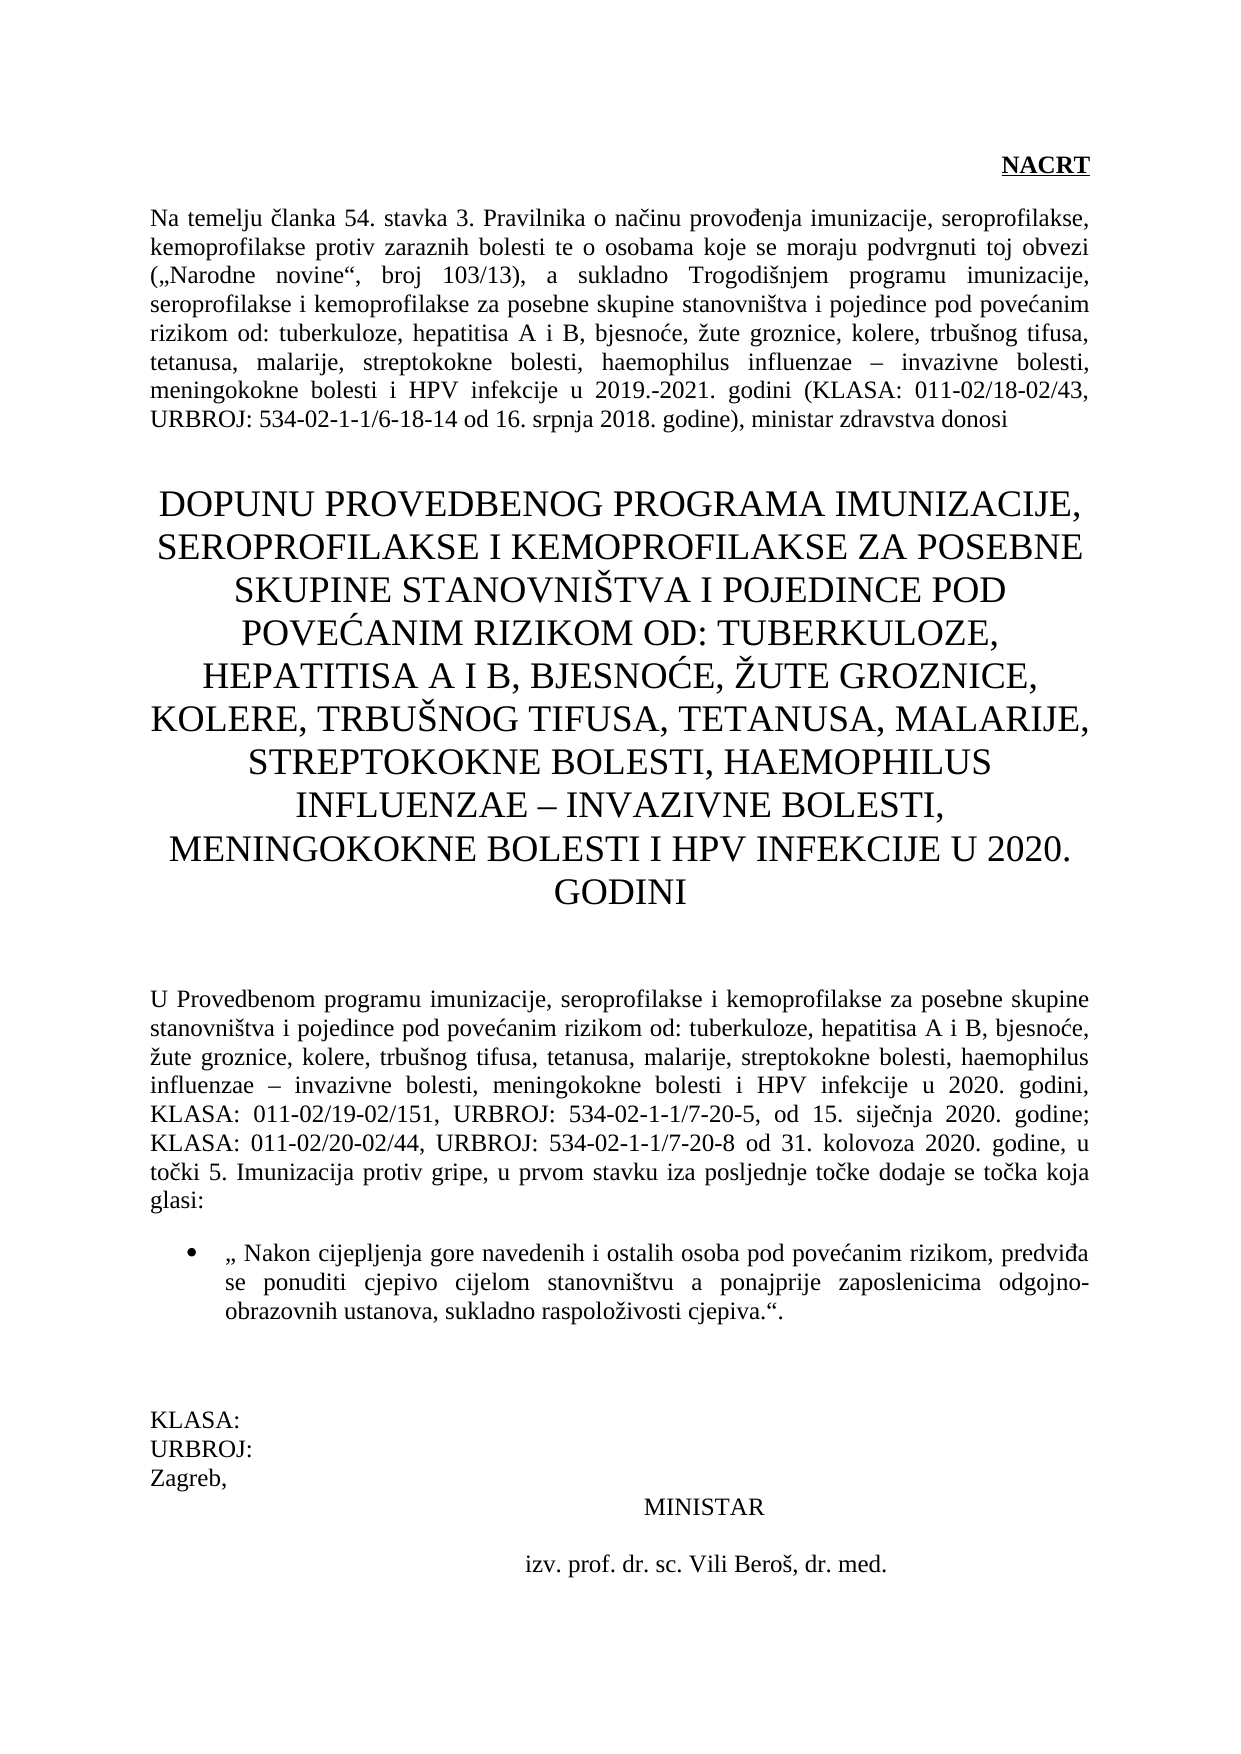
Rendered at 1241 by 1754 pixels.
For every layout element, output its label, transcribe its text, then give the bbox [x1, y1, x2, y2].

text U Provedbenom programu imunizacije, seroprofilakse i kemoprofilakse za posebne skupine stanovništva i pojedince pod povećanim rizikom od: tuberkuloze, hepatitisa A i B, bjesnoće, žute groznice, kolere, trbušnog tifusa, tetanusa, malarije, streptokokne bolesti, haemophilus influenzae – invazivne bolesti, meningokokne bolesti i HPV infekcije u 2020. godini, KLASA: 011-02/19-02/151, URBROJ: 534-02-1-1/7-20-5, od 15. siječnja 2020. godine; KLASA: 011-02/20-02/44, URBROJ: 534-02-1-1/7-20-8 od 31. kolovoza 2020. godine, u točki 5. Imunizacija protiv gripe, u prvom stavku iza posljednje točke dodaje se točka koja glasi: [150, 984, 1090, 1214]
text izv. prof. dr. sc. Vili Beroš, dr. med. [150, 1549, 1090, 1578]
text URBROJ: [150, 1434, 1090, 1463]
text Zagreb, [150, 1463, 1090, 1492]
text Na temelju članka 54. stavka 3. Pravilnika o načinu provođenja imunizacije, seroprofilakse, kemoprofilakse protiv zaraznih bolesti te o osobama koje se moraju podvrgnuti toj obvezi („Narodne novine“, broj 103/13), a sukladno Trogodišnjem programu imunizacije, seroprofilakse i kemoprofilakse za posebne skupine stanovništva i pojedince pod povećanim rizikom od: tuberkuloze, hepatitisa A i B, bjesnoće, žute groznice, kolere, trbušnog tifusa, tetanusa, malarije, streptokokne bolesti, haemophilus influenzae – invazivne bolesti, meningokokne bolesti i HPV infekcije u 2019.-2021. godini (KLASA: 011-02/18-02/43, URBROJ: 534-02-1-1/6-18-14 od 16. srpnja 2018. godine), ministar zdravstva donosi [150, 203, 1090, 433]
text NACRT [150, 150, 1090, 179]
text DOPUNU PROVEDBENOG PROGRAMA IMUNIZACIJE, SEROPROFILAKSE I KEMOPROFILAKSE ZA POSEBNE SKUPINE STANOVNIŠTVA I POJEDINCE POD POVEĆANIM RIZIKOM OD: TUBERKULOZE, HEPATITISA A I B, BJESNOĆE, ŽUTE GROZNICE, KOLERE, TRBUŠNOG TIFUSA, TETANUSA, MALARIJE, STREPTOKOKNE BOLESTI, HAEMOPHILUS INFLUENZAE – INVAZIVNE BOLESTI, MENINGOKOKNE BOLESTI I HPV INFEKCIJE U 2020. GODINI [150, 481, 1090, 912]
text KLASA: [150, 1406, 1090, 1434]
list „ Nakon cijepljenja gore navedenih i ostalih osoba pod povećanim rizikom, predviđa se ponuditi cjepivo cijelom stanovništvu a ponajprije zaposlenicima odgojno-obrazovnih ustanova, sukladno raspoloživosti cjepiva.“. [187, 1238, 1090, 1325]
text MINISTAR [150, 1492, 1090, 1521]
